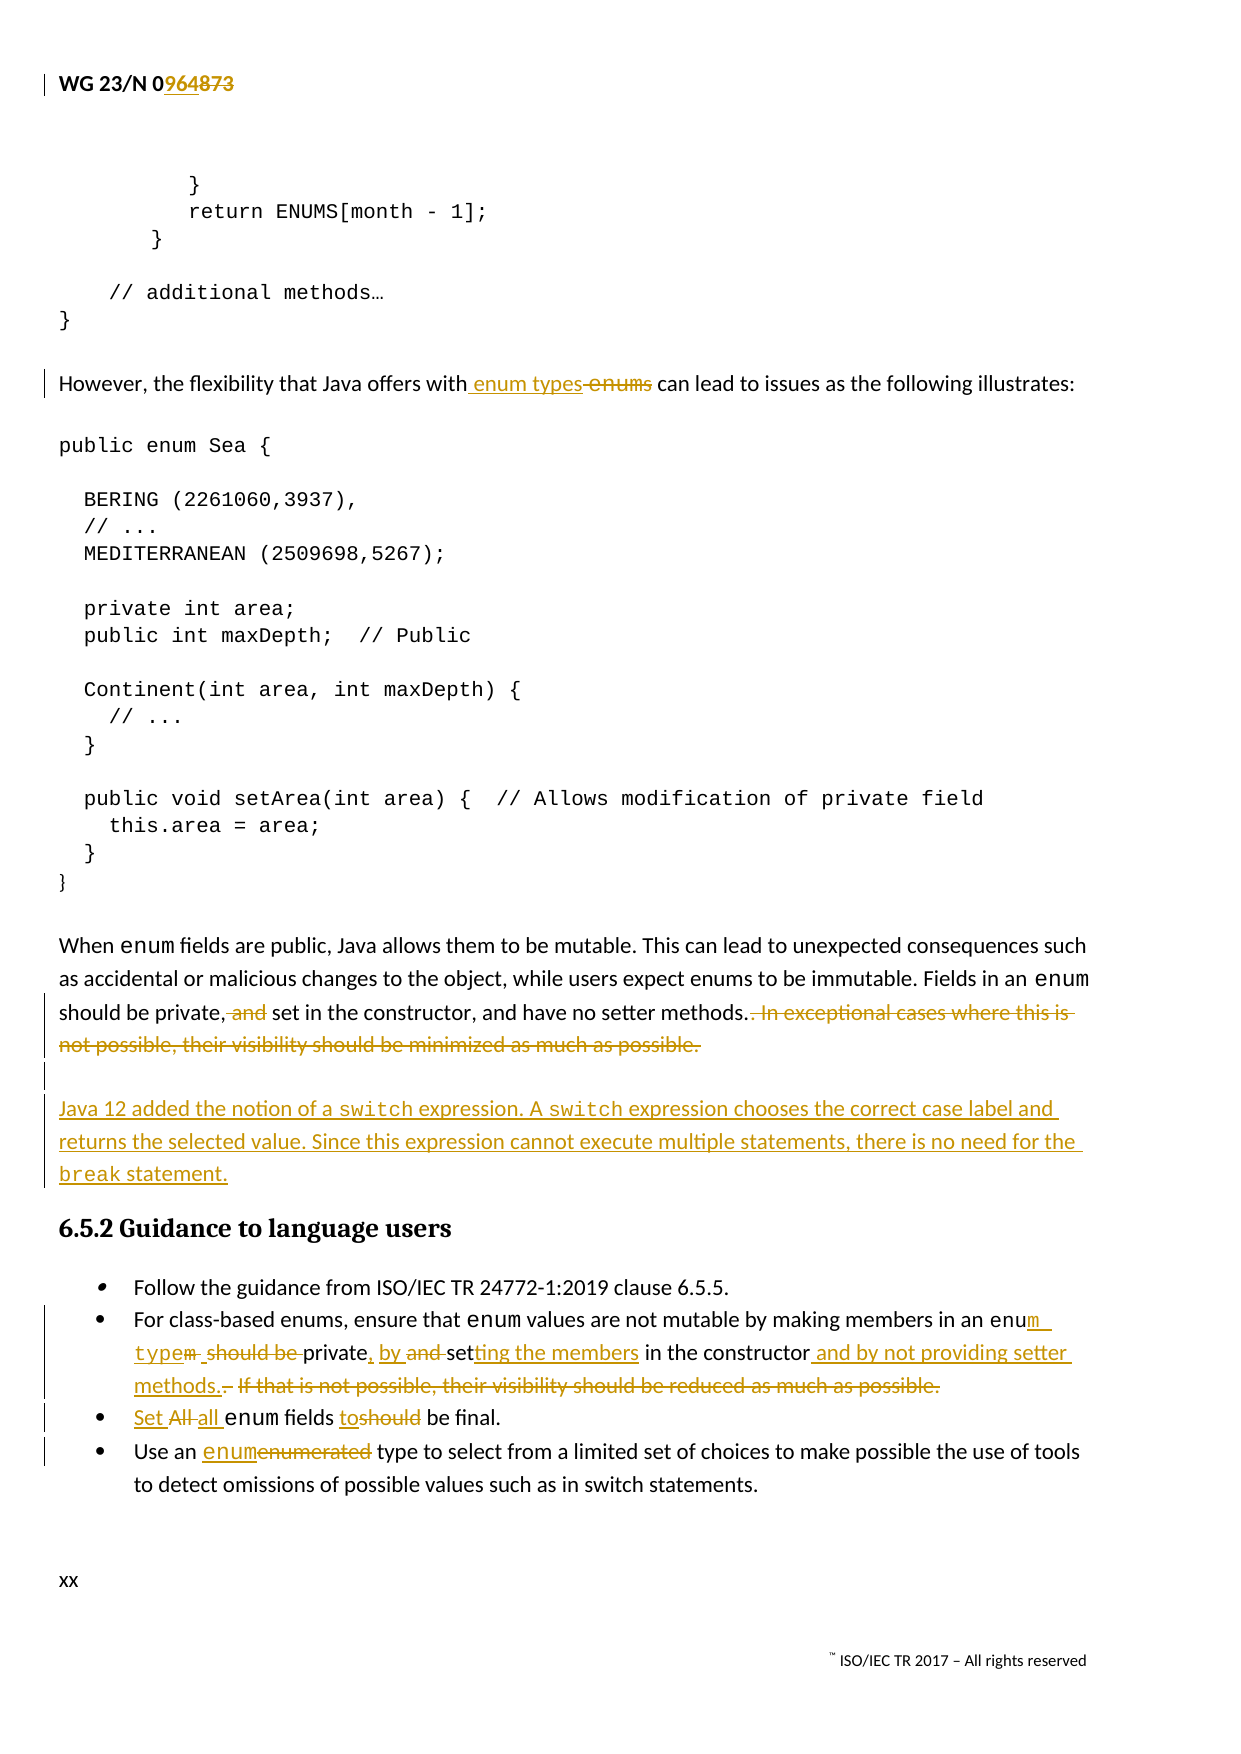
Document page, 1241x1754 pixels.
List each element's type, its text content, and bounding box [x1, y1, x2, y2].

text } [58, 734, 1099, 757]
text } [58, 842, 1099, 866]
text // ... [58, 706, 1099, 730]
text BERING (2261060,3937), [58, 489, 1099, 513]
list For class-based enums, ensure that enum values are not mutable by making members in an enuprivate set in the constructor [96, 1305, 1099, 1399]
text } [58, 309, 1099, 333]
text However, the flexibility that Java offers with can lead to issues as the following illustrates: [58, 369, 1099, 398]
list Use an type to select from a limited set of choices to make possible the use of tools to detect omissions of possible values such as in switch statements. [96, 1437, 1099, 1498]
subtitle 6.5.2 Guidance to language users [58, 1213, 1099, 1244]
text return ENUMS[month - 1]; [101, 201, 1099, 224]
text } [101, 173, 1099, 197]
text MEDITERRANEAN (2509698,5267); [58, 543, 1099, 567]
text public enum Sea { [58, 434, 1099, 458]
text private int area; [58, 598, 1099, 621]
text this.area = area; [58, 815, 1099, 839]
text public int maxDepth; // Public [58, 625, 1099, 648]
list enum fields be final. [96, 1403, 1099, 1432]
text When enum fields are public, Java allows them to be mutable. This can lead to unexpected consequences such as accidental or malicious changes to the object, while users expect enums to be immutable. Fields in an enum should be private, set in the constructor, and have no setter methods. [58, 931, 1099, 1058]
text } [101, 228, 1099, 252]
text Continent(int area, int maxDepth) { [58, 679, 1099, 703]
list Follow the guidance from ISO/IEC TR 24772-1:2019 clause 6.5.5. [96, 1273, 1099, 1301]
text } [58, 869, 1099, 895]
text // ... [58, 516, 1099, 540]
text public void setArea(int area) { // Allows modification of private field [58, 788, 1099, 812]
text // additional methods… [58, 282, 1099, 306]
